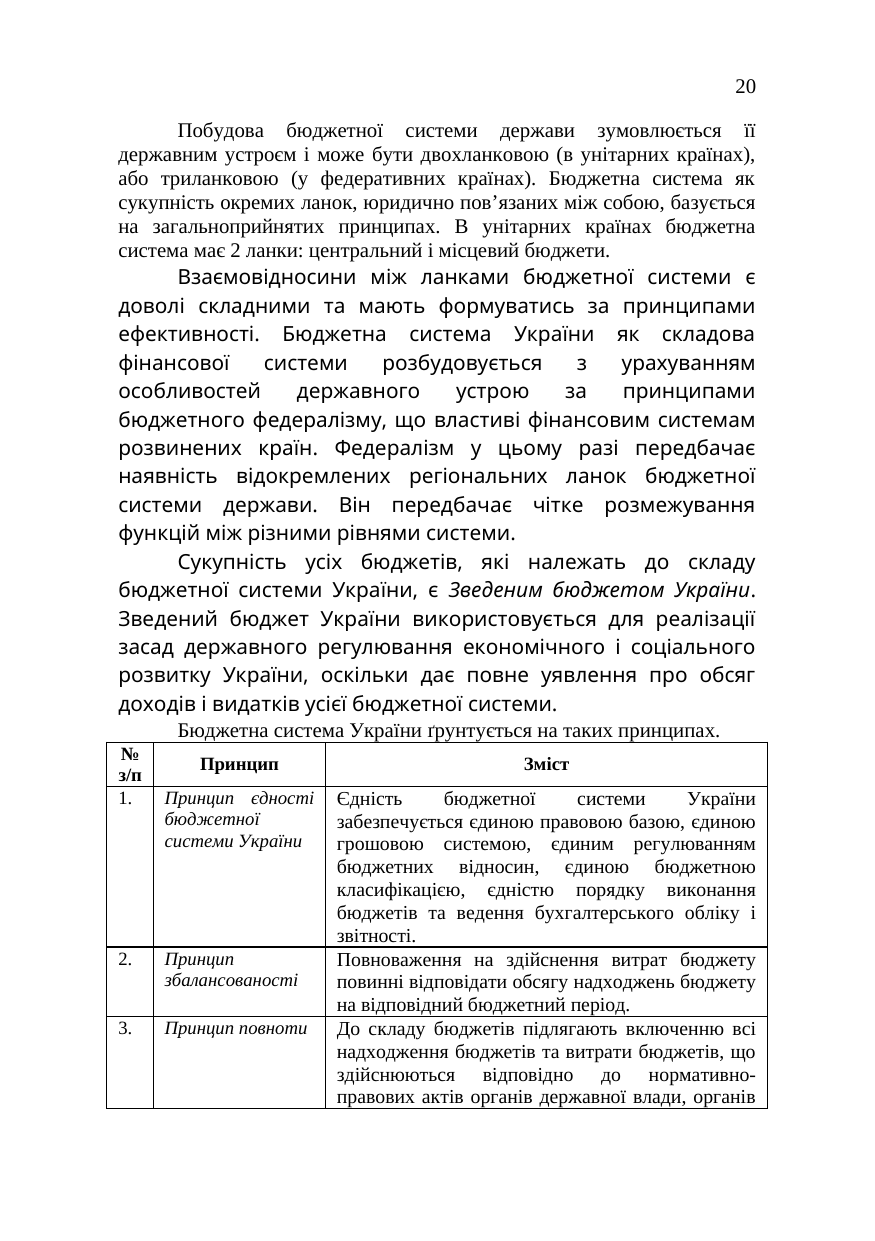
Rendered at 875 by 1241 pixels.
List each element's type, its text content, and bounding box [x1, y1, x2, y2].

table_cell [107, 1017, 153, 1108]
table_cell [107, 787, 153, 946]
text Бюджетна система України ґрунтується на таких принципах. [118, 717, 756, 742]
table_cell Принцип єдності бюджетної системи України [154, 787, 325, 946]
table_cell Принцип повноти [154, 1017, 325, 1108]
table_cell Принцип збалансованості [154, 948, 325, 1016]
table_cell [107, 948, 153, 1016]
text Побудова бюджетної системи держави зумовлюється її державним устроєм і може бути двохланковою (в унітарних країнах), або триланковою (у федеративних країнах). Бюджетна система як сукупність окремих ланок, юридично пов’язаних між собою, базується на загальноприйнятих принципах. В унітарних країнах бюджетна система має 2 ланки: центральний і місцевий бюджети. [118, 118, 756, 262]
table_header Принцип [154, 743, 325, 786]
table_cell Єдність бюджетної системи України забезпечується єдиною правовою базою, єдиною грошовою системою, єдиним регулюванням бюджетних відносин, єдиною бюджетною класифікацією, єдністю порядку виконання бюджетів та ведення бухгалтерського обліку і звітності. [326, 787, 767, 946]
text Взаємовідносини між ланками бюджетної системи є доволі складними та мають формуватись за принципами ефективності. Бюджетна система України як складова фінансової системи розбудовується з урахуванням особливостей державного устрою за принципами бюджетного федералізму, що властиві фінансовим системам розвинених країн. Федералізм у цьому разі передбачає наявність відокремлених регіональних ланок бюджетної системи держави. Він передбачає чітке розмежування функцій між різними рівнями системи. [118, 262, 756, 547]
table_header № з/п [107, 743, 153, 786]
table_header Зміст [326, 743, 767, 786]
text Сукупність усіх бюджетів, які належать до складу бюджетної системи України, є Зведеним бюджетом України. Зведений бюджет України використовується для реалізації засад державного регулювання економічного і соціального розвитку України, оскільки дає повне уявлення про обсяг доходів і видатків усієї бюджетної системи. [118, 547, 756, 717]
table_cell Повноваження на здійснення витрат бюджету повинні відповідати обсягу надходжень бюджету на відповідний бюджетний період. [326, 948, 767, 1016]
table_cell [326, 1017, 767, 1108]
